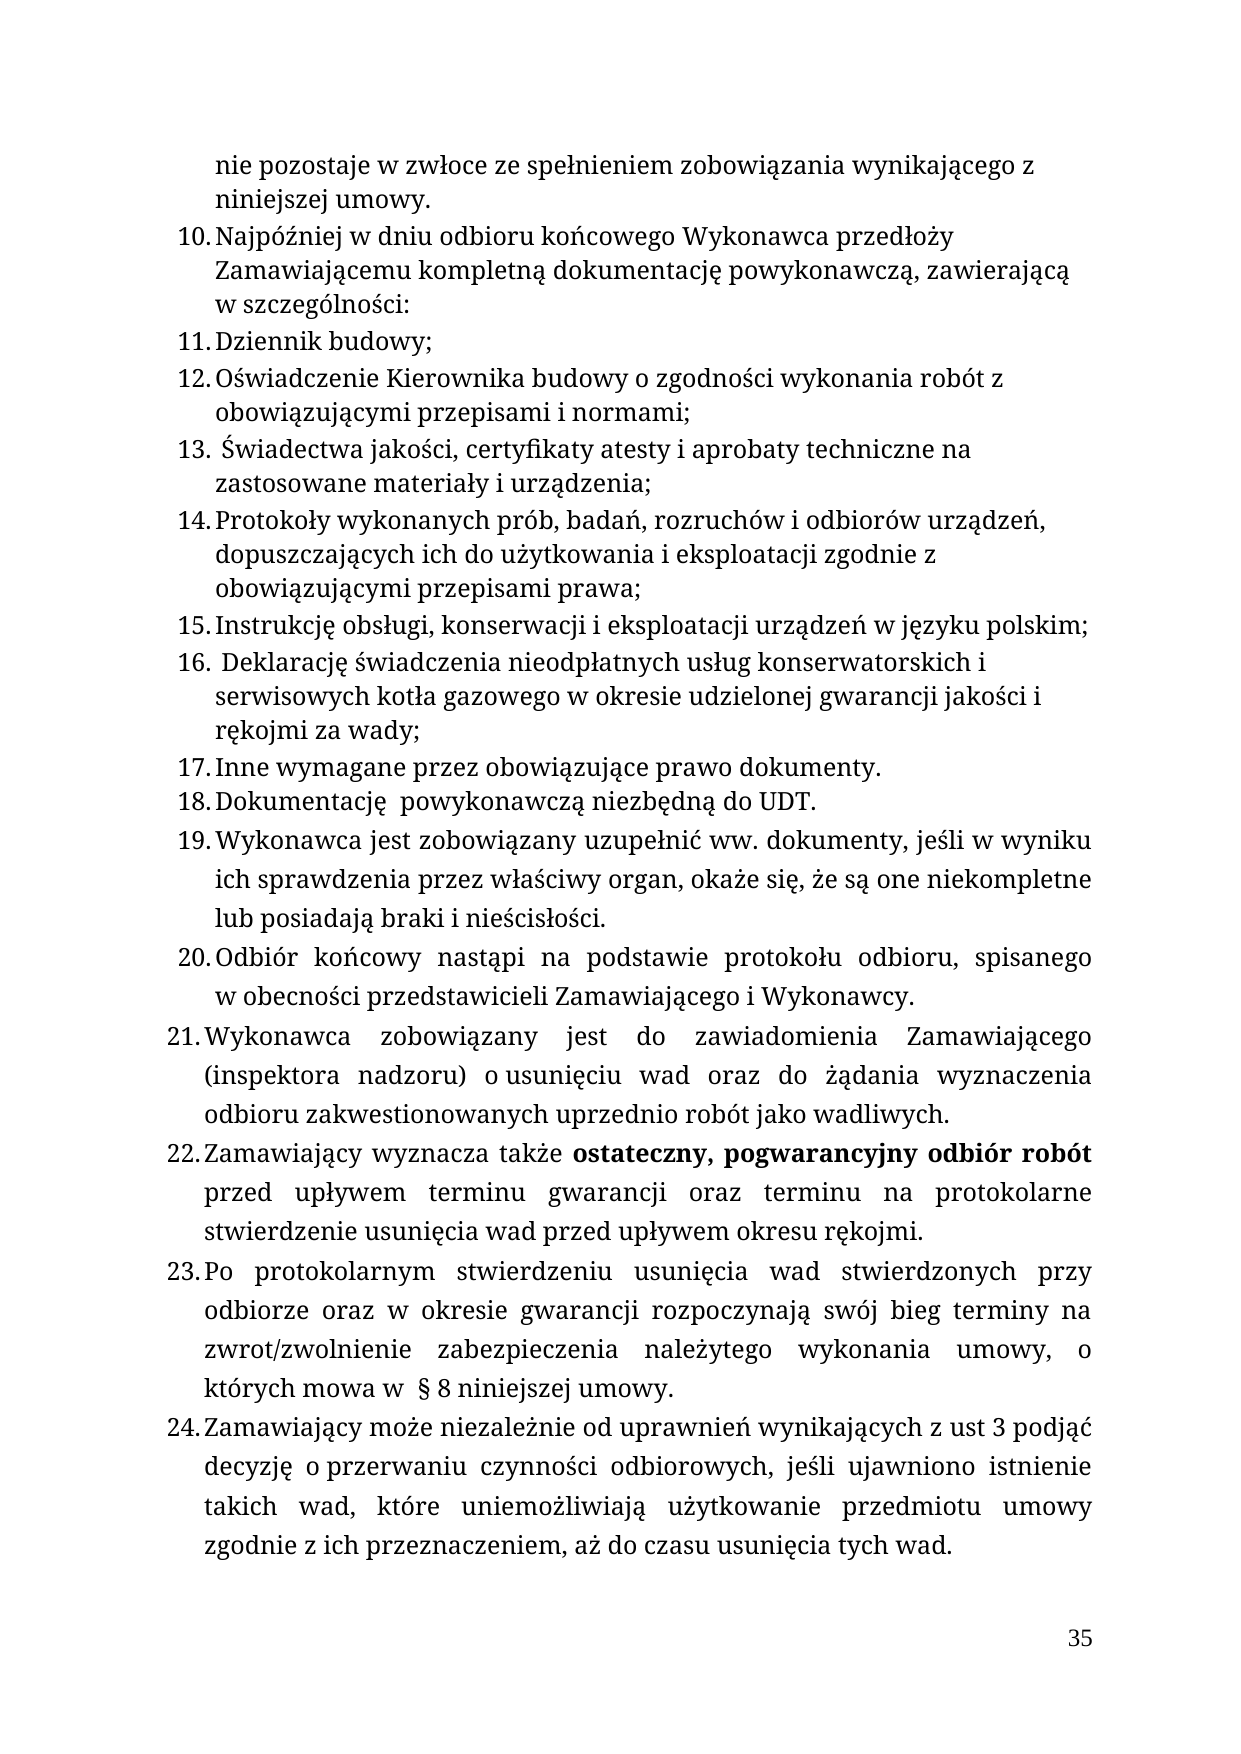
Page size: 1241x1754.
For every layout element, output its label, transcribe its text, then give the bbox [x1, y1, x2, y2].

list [177, 148, 1093, 216]
list Instrukcję obsługi, konserwacji i eksploatacji urządzeń w języku polskim; [177, 607, 1093, 641]
list Oświadczenie Kierownika budowy o zgodności wykonania robót z obowiązującymi przepisami i normami; [177, 360, 1093, 428]
list Wykonawca jest zobowiązany uzupełnić ww. dokumenty, jeśli w wyniku ich sprawdzenia przez właściwy organ, okaże się, że są one niekompletne lub posiadają braki i nieścisłości. [177, 822, 1093, 935]
list Po protokolarnym stwierdzeniu usunięcia wad stwierdzonych przy odbiorze oraz w okresie gwarancji rozpoczynają swój bieg terminy na zwrot/zwolnienie zabezpieczenia należytego wykonania umowy, o których mowa w § 8 niniejszej umowy. [166, 1253, 1093, 1405]
list Dokumentację powykonawczą niezbędną do UDT. [177, 783, 1093, 817]
list Zamawiający może niezależnie od uprawnień wynikających z ust 3 podjąć decyzję o przerwaniu czynności odbiorowych, jeśli ujawniono istnienie takich wad, które uniemożliwiają użytkowanie przedmiotu umowy zgodnie z ich przeznaczeniem, aż do czasu usunięcia tych wad. [166, 1410, 1093, 1561]
list Protokoły wykonanych prób, badań, rozruchów i odbiorów urządzeń, dopuszczających ich do użytkowania i eksploatacji zgodnie z obowiązującymi przepisami prawa; [177, 502, 1093, 604]
list Odbiór końcowy nastąpi na podstawie protokołu odbioru, spisanego w obecności przedstawicieli Zamawiającego i Wykonawcy. [177, 940, 1093, 1013]
list Zamawiający wyznacza także ostateczny, pogwarancyjny odbiór robót przed upływem terminu gwarancji oraz terminu na protokolarne stwierdzenie usunięcia wad przed upływem okresu rękojmi. [166, 1136, 1093, 1248]
list Inne wymagane przez obowiązujące prawo dokumenty. [177, 749, 1093, 783]
list Świadectwa jakości, certyfikaty atesty i aprobaty techniczne na zastosowane materiały i urządzenia; [177, 431, 1093, 499]
list Dziennik budowy; [177, 323, 1093, 358]
list Wykonawca zobowiązany jest do zawiadomienia Zamawiającego (inspektora nadzoru) o usunięciu wad oraz do żądania wyznaczenia odbioru zakwestionowanych uprzednio robót jako wadliwych. [166, 1018, 1093, 1131]
list Najpóźniej w dniu odbioru końcowego Wykonawca przedłoży Zamawiającemu kompletną dokumentację powykonawczą, zawierającą w szczególności: [177, 218, 1093, 321]
list Deklarację świadczenia nieodpłatnych usług konserwatorskich i serwisowych kotła gazowego w okresie udzielonej gwarancji jakości i rękojmi za wady; [177, 644, 1093, 746]
